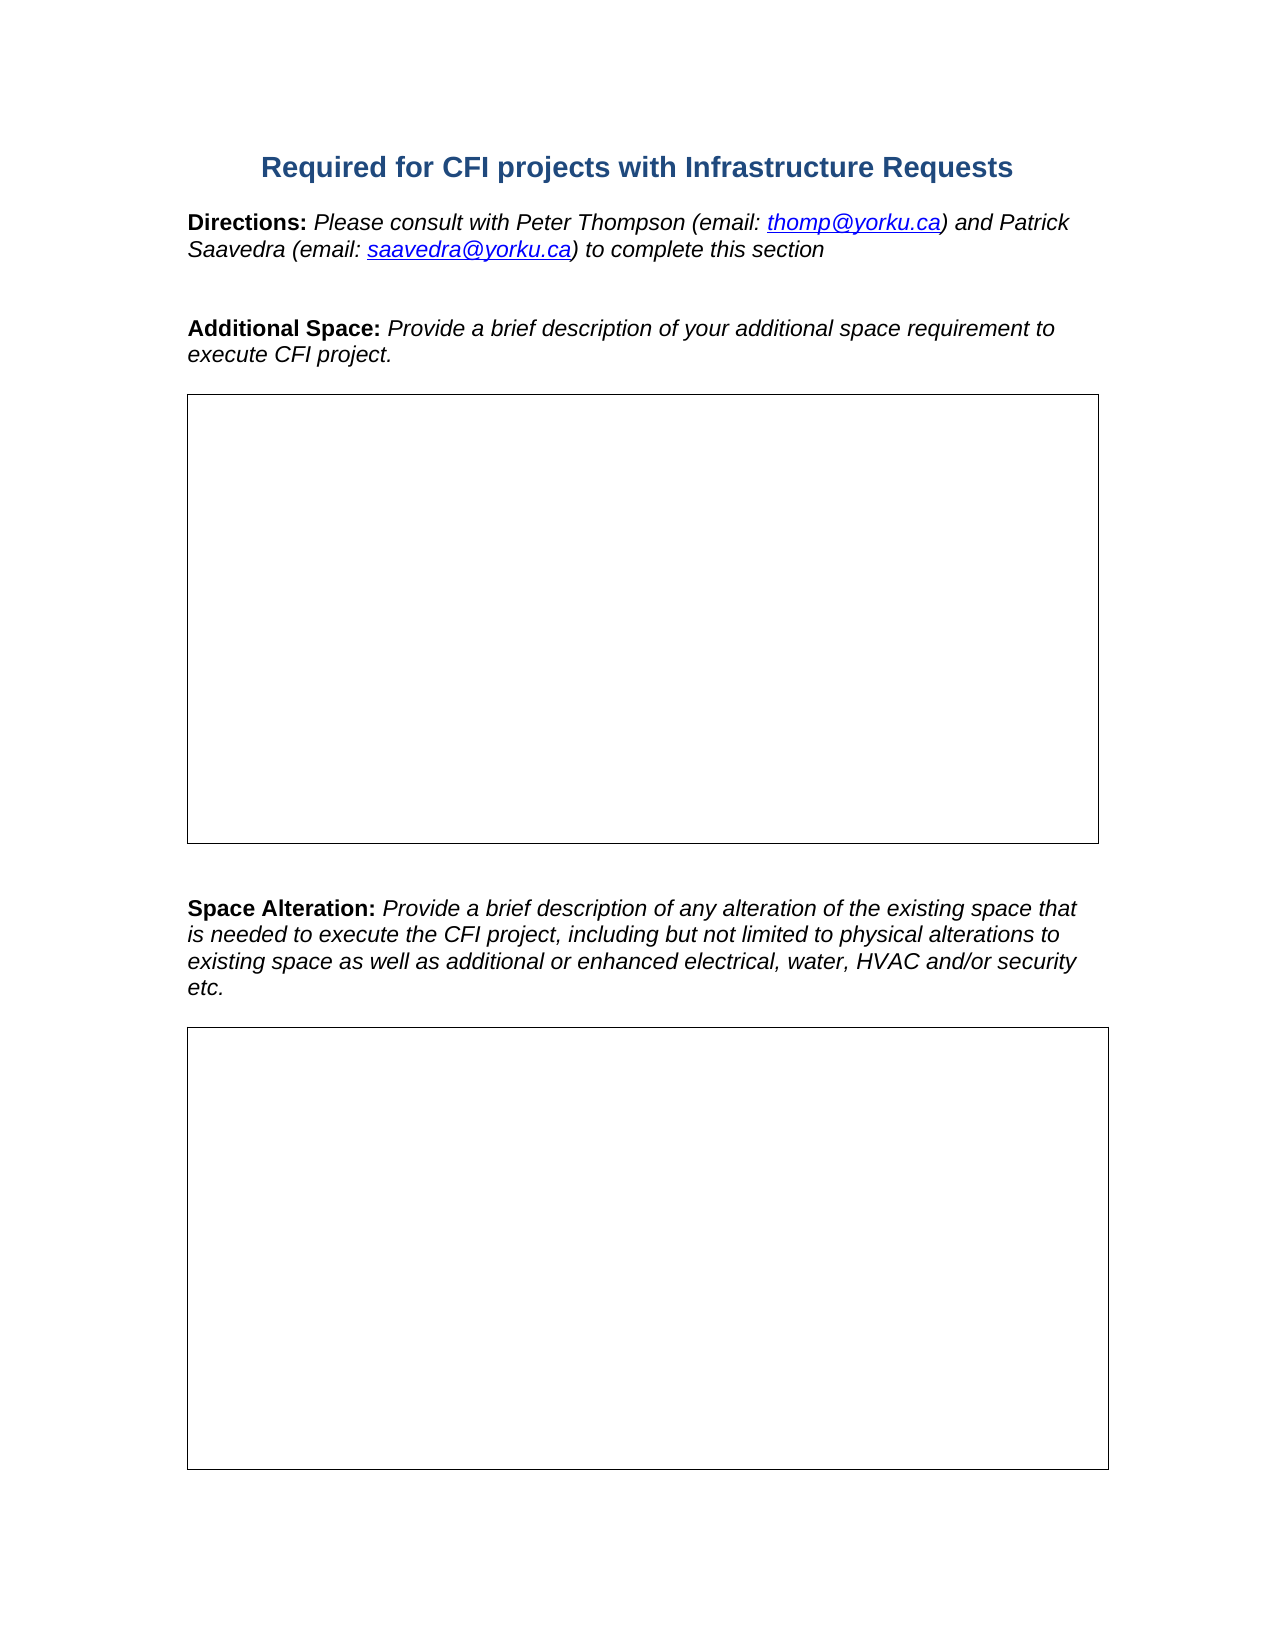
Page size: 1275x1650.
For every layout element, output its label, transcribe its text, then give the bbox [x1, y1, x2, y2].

table_header [188, 395, 1098, 843]
text Space Alteration: Provide a brief description of any alteration of the existing space that is needed to execute the CFI project, including but not limited to physical alterations to existing space as well as additional or enhanced electrical, water, HVAC and/or security etc. [187, 895, 1087, 1000]
text Additional Space: Provide a brief description of your additional space requirement to execute CFI project. [187, 315, 1087, 367]
text Required for CFI projects with Infrastructure Requests [187, 150, 1087, 183]
text Directions: Please consult with Peter Thompson (email: thomp@yorku.ca) and Patrick Saavedra (email: saavedra@yorku.ca) to complete this section [187, 209, 1087, 262]
table_header [188, 1028, 1108, 1469]
